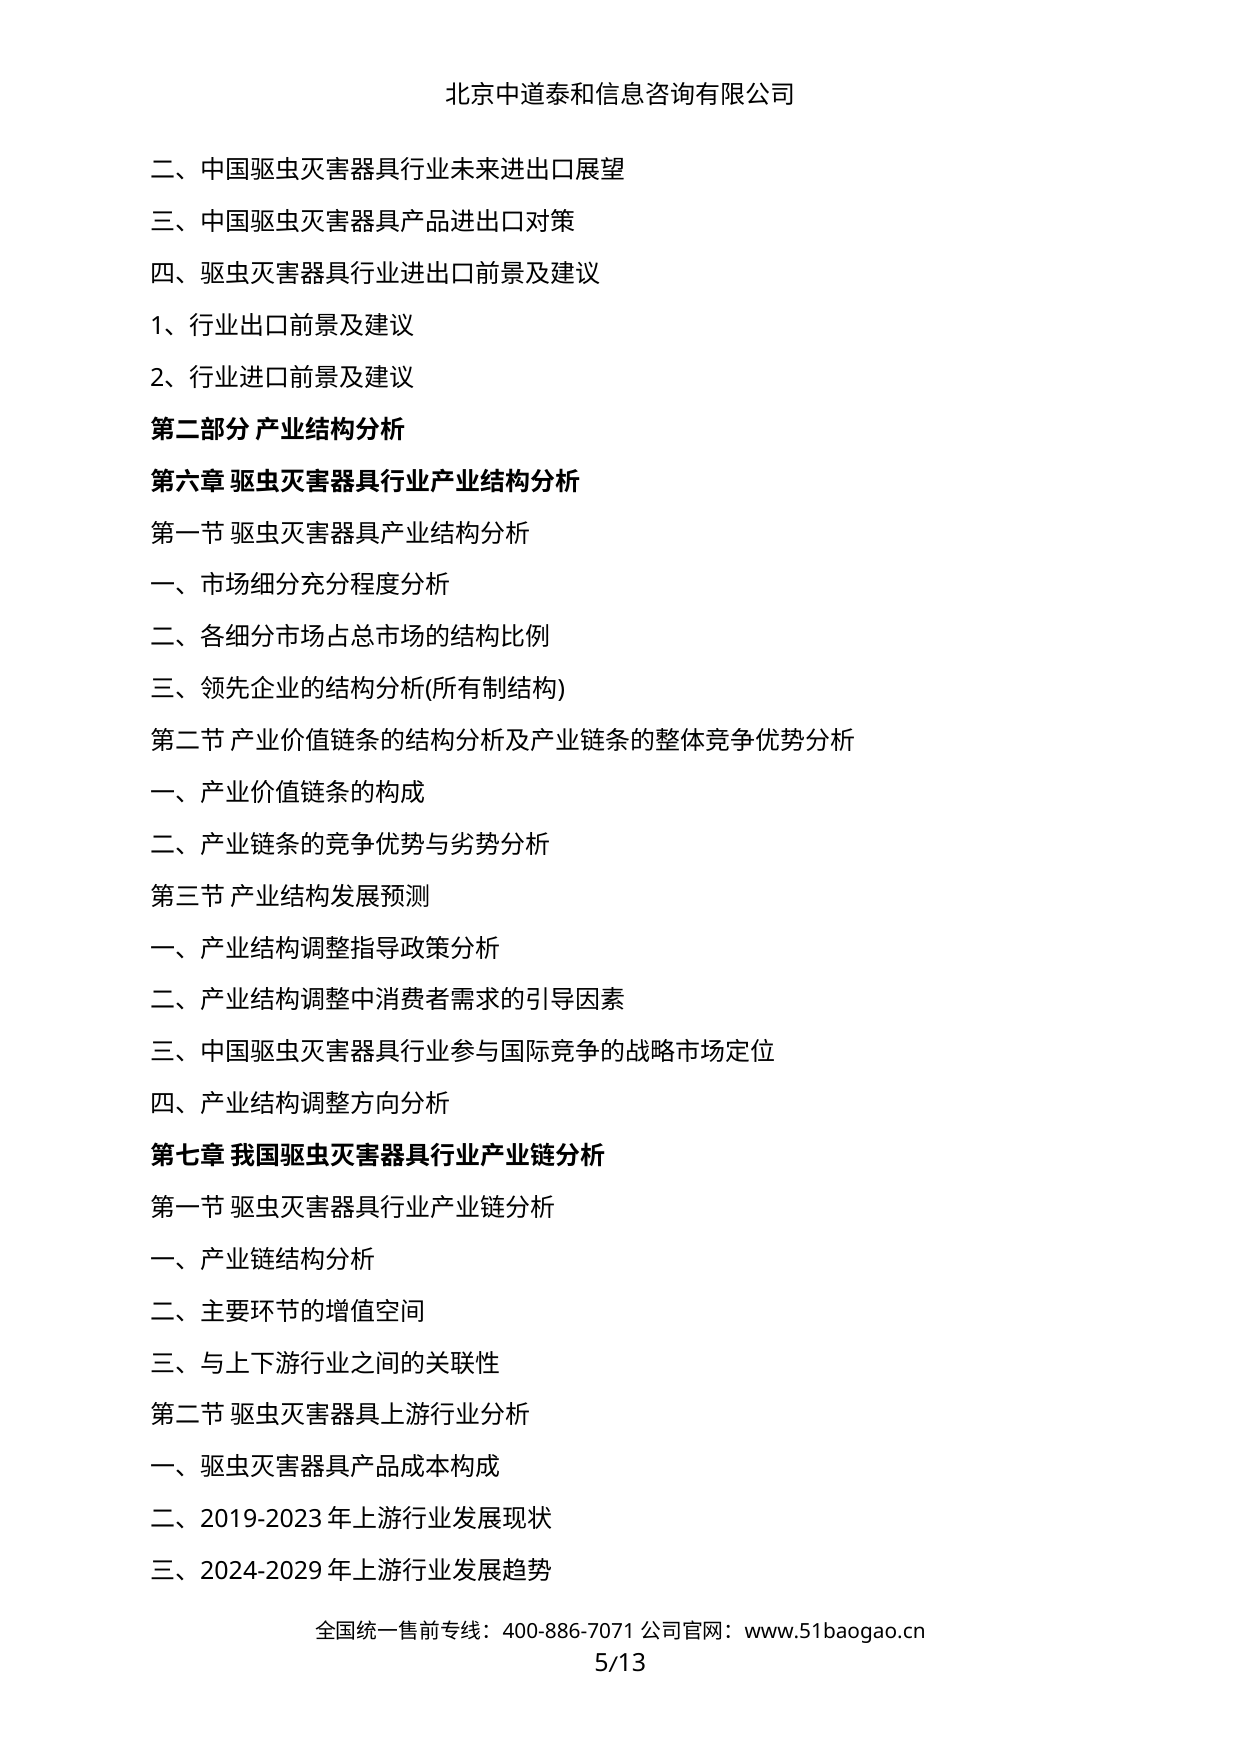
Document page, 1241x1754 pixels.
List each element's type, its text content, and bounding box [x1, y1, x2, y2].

text 二、中国驱虫灭害器具行业未来进出口展望 [150, 150, 1090, 186]
text 一、驱虫灭害器具产品成本构成 [150, 1447, 1090, 1483]
text 二、各细分市场占总市场的结构比例 [150, 617, 1090, 653]
text 二、产业链条的竞争优势与劣势分析 [150, 824, 1090, 861]
text 二、2019-2023年上游行业发展现状 [150, 1499, 1090, 1535]
text 二、产业结构调整中消费者需求的引导因素 [150, 980, 1090, 1016]
text 一、市场细分充分程度分析 [150, 565, 1090, 601]
text 一、产业价值链条的构成 [150, 772, 1090, 809]
text 三、中国驱虫灭害器具产品进出口对策 [150, 202, 1090, 238]
text 三、与上下游行业之间的关联性 [150, 1343, 1090, 1379]
text 第三节 产业结构发展预测 [150, 876, 1090, 912]
text 1、行业出口前景及建议 [150, 306, 1090, 342]
text 第二节 驱虫灭害器具上游行业分析 [150, 1395, 1090, 1431]
text 四、产业结构调整方向分析 [150, 1084, 1090, 1120]
text 第六章 驱虫灭害器具行业产业结构分析 [150, 461, 1090, 497]
text 第七章 我国驱虫灭害器具行业产业链分析 [150, 1136, 1090, 1172]
text 第一节 驱虫灭害器具行业产业链分析 [150, 1187, 1090, 1224]
text 二、主要环节的增值空间 [150, 1291, 1090, 1327]
text 三、2024-2029年上游行业发展趋势 [150, 1551, 1090, 1587]
text 一、产业链结构分析 [150, 1239, 1090, 1276]
text 2、行业进口前景及建议 [150, 357, 1090, 394]
text 三、领先企业的结构分析(所有制结构) [150, 669, 1090, 705]
text 四、驱虫灭害器具行业进出口前景及建议 [150, 254, 1090, 290]
text 第一节 驱虫灭害器具产业结构分析 [150, 513, 1090, 549]
text 第二节 产业价值链条的结构分析及产业链条的整体竞争优势分析 [150, 721, 1090, 757]
text 三、中国驱虫灭害器具行业参与国际竞争的战略市场定位 [150, 1032, 1090, 1068]
text 一、产业结构调整指导政策分析 [150, 928, 1090, 964]
text 第二部分 产业结构分析 [150, 409, 1090, 446]
